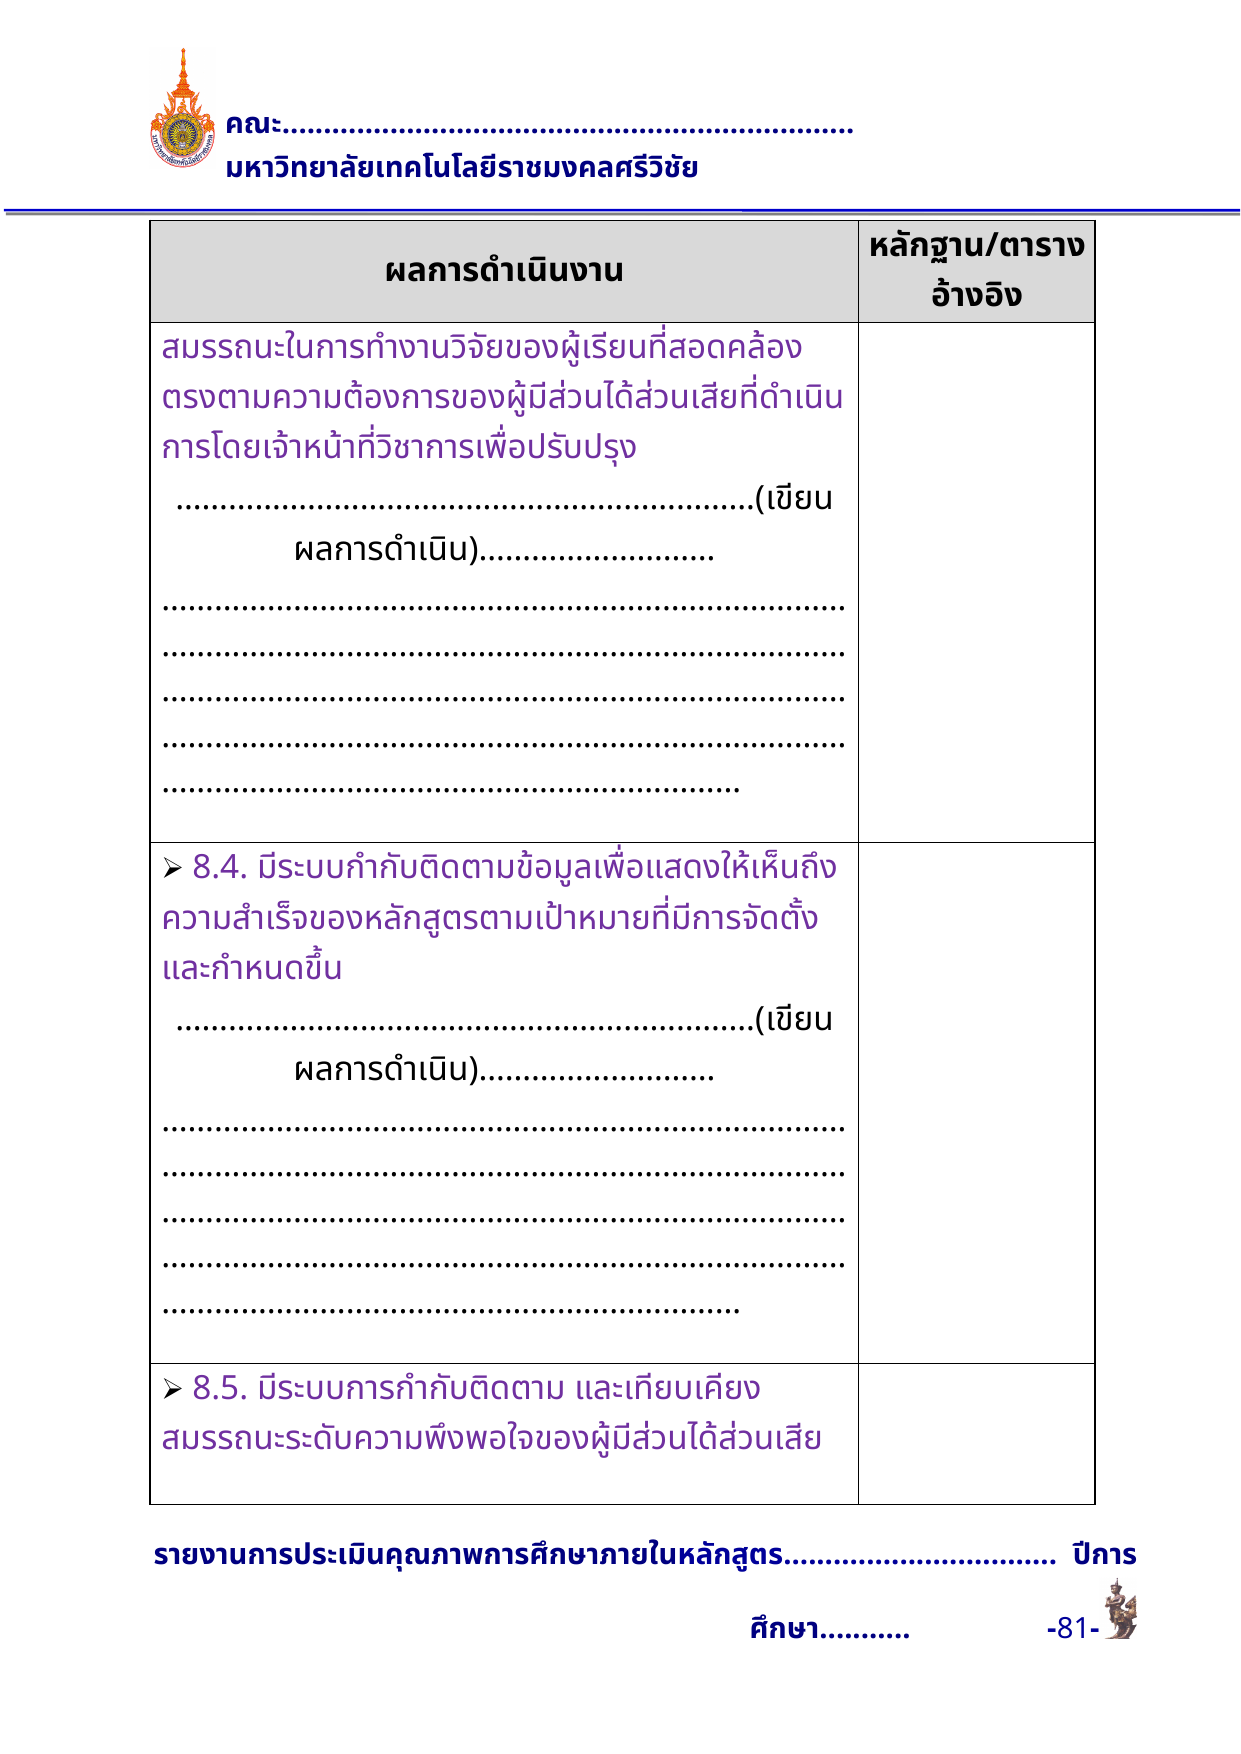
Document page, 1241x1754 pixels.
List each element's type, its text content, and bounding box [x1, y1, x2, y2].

table_header ผลการดำเนินงาน [151, 221, 858, 322]
table_header หลักฐาน/ตารางอ้างอิง [859, 221, 1094, 322]
picture [149, 47, 216, 169]
picture [1099, 1577, 1138, 1639]
table_cell 8.4. มีระบบกำกับติดตามข้อมูลเพื่อแสดงให้เห็นถึงความสำเร็จของหลักสูตรตามเป้าหมายที่มีการจัดตั้งและกำหนดขึ้น …………………………………………………………(เขียนผลการดำเนิน)……………………… ……………………………………………………………………………………………………………………………………………………………………………………………………………………………………………………………………………………………………………………………………………… [151, 843, 858, 1362]
table_cell [859, 323, 1094, 842]
table_cell [859, 1364, 1094, 1504]
table_cell [859, 843, 1094, 1362]
